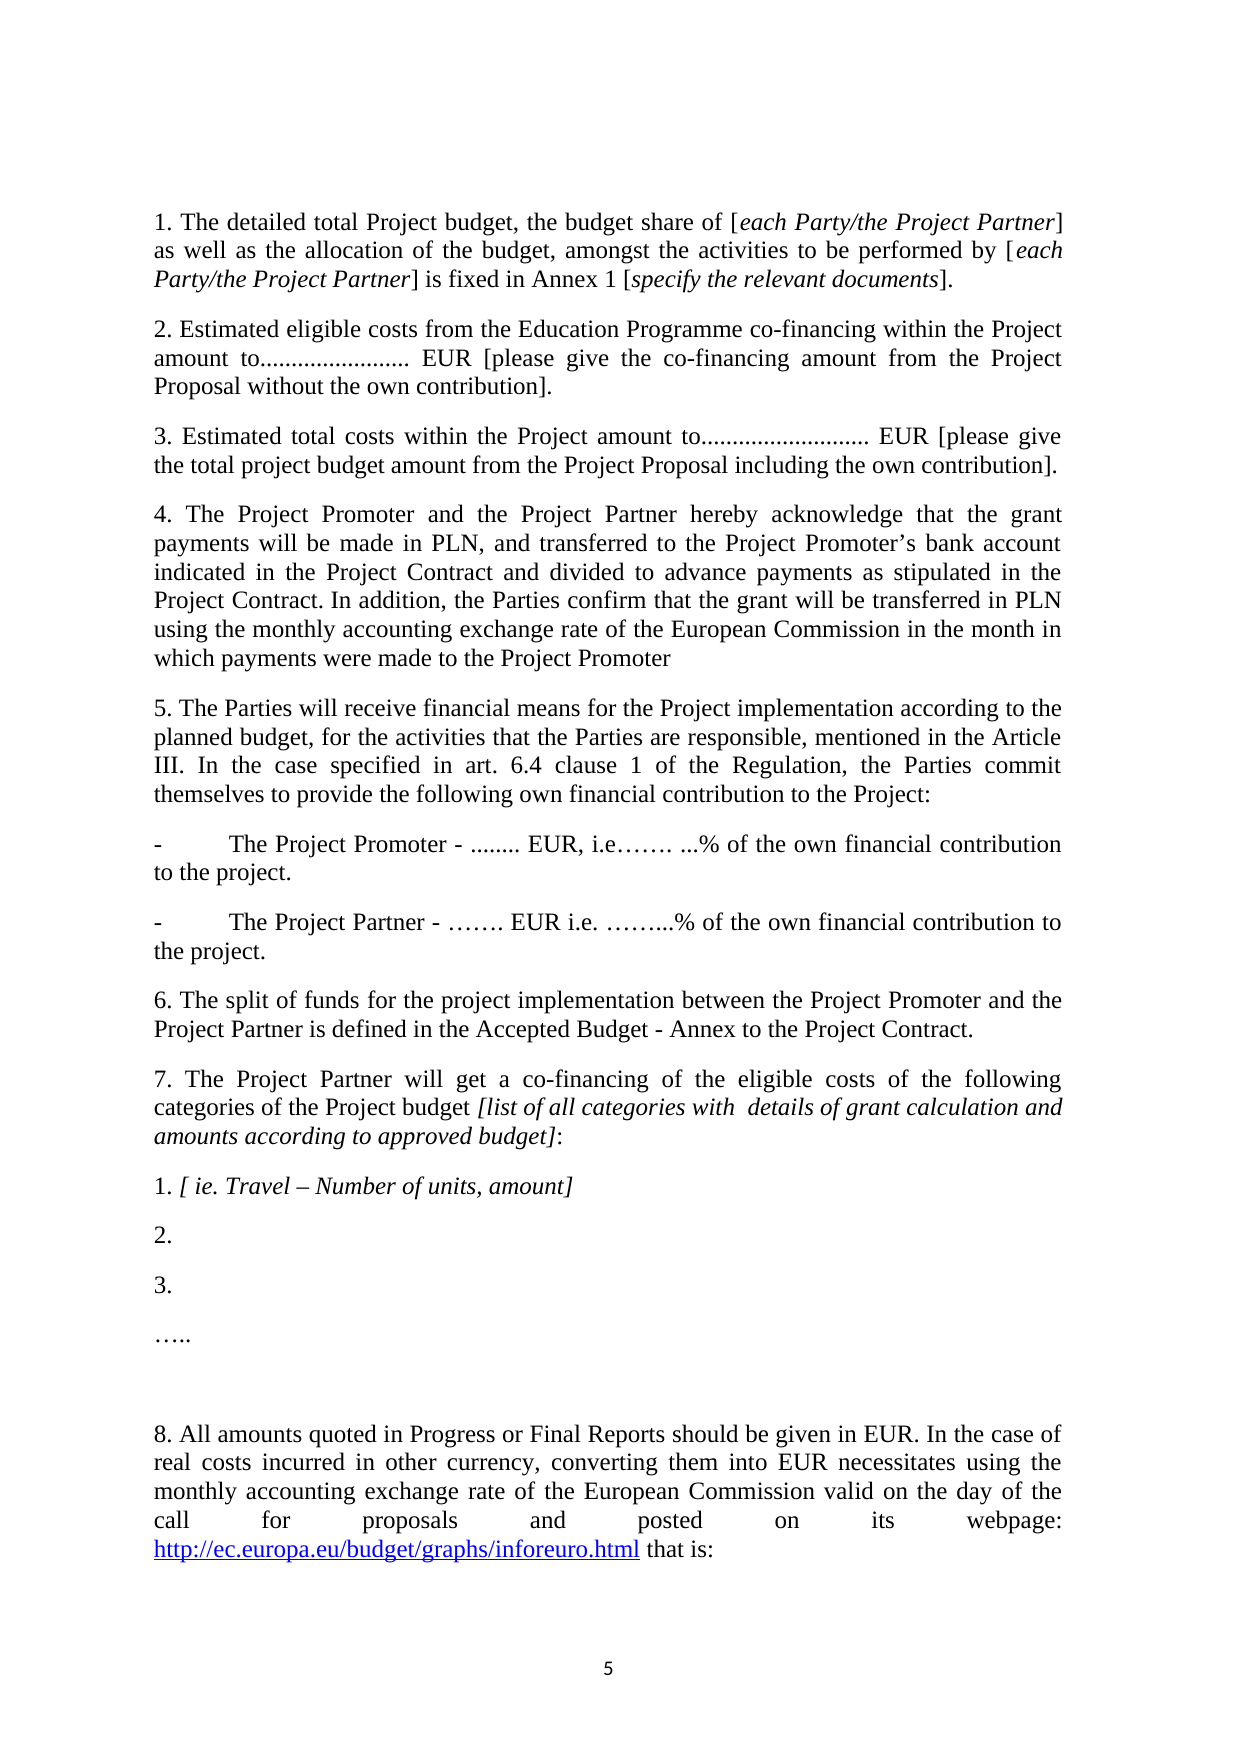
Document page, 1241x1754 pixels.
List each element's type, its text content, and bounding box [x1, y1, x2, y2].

text 4. The Project Promoter and the Project Partner hereby acknowledge that the grant payments will be made in PLN, and transferred to the Project Promoter’s bank account indicated in the Project Contract and divided to advance payments as stipulated in the Project Contract. In addition, the Parties confirm that the grant will be transferred in PLN using the monthly accounting exchange rate of the European Commission in the month in which payments were made to the Project Promoter [153, 499, 1063, 672]
text 1. The detailed total Project budget, the budget share of [each Party/the Project Partner] as well as the allocation of the budget, amongst the activities to be performed by [each Party/the Project Partner] is fixed in Annex 1 [specify the relevant documents]. [153, 207, 1063, 293]
text 3. [153, 1270, 1063, 1299]
text ….. [153, 1319, 1063, 1348]
text 7. The Project Partner will get a co-financing of the eligible costs of the following categories of the Project budget [list of all categories with details of grant calculation and amounts according to approved budget]: [153, 1064, 1063, 1150]
text - The Project Promoter - ........ EUR, i.e……. ...% of the own financial contribution to the project. [153, 829, 1063, 886]
text 2. Estimated eligible costs from the Education Programme co-financing within the Project amount to........................ EUR [please give the co-financing amount from the Project Proposal without the own contribution]. [153, 314, 1063, 400]
text 2. [153, 1220, 1063, 1249]
text 1. [ ie. Travel – Number of units, amount] [153, 1171, 1063, 1199]
text 3. Estimated total costs within the Project amount to........................... EUR [please give the total project budget amount from the Project Proposal including the own contribution]. [153, 421, 1063, 478]
text - The Project Partner - ……. EUR i.e. ……...% of the own financial contribution to the project. [153, 907, 1063, 964]
text 5. The Parties will receive financial means for the Project implementation according to the planned budget, for the activities that the Parties are responsible, mentioned in the Article III. In the case specified in art. 6.4 clause 1 of the Regulation, the Parties commit themselves to provide the following own financial contribution to the Project: [153, 693, 1063, 808]
text 6. The split of funds for the project implementation between the Project Promoter and the Project Partner is defined in the Accepted Budget - Annex to the Project Contract. [153, 985, 1063, 1043]
text 8. All amounts quoted in Progress or Final Reports should be given in EUR. In the case of real costs incurred in other currency, converting them into EUR necessitates using the monthly accounting exchange rate of the European Commission valid on the day of the call for proposals and posted on its webpage: http://ec.europa.eu/budget/graphs/inforeuro.html that is: [153, 1419, 1063, 1562]
